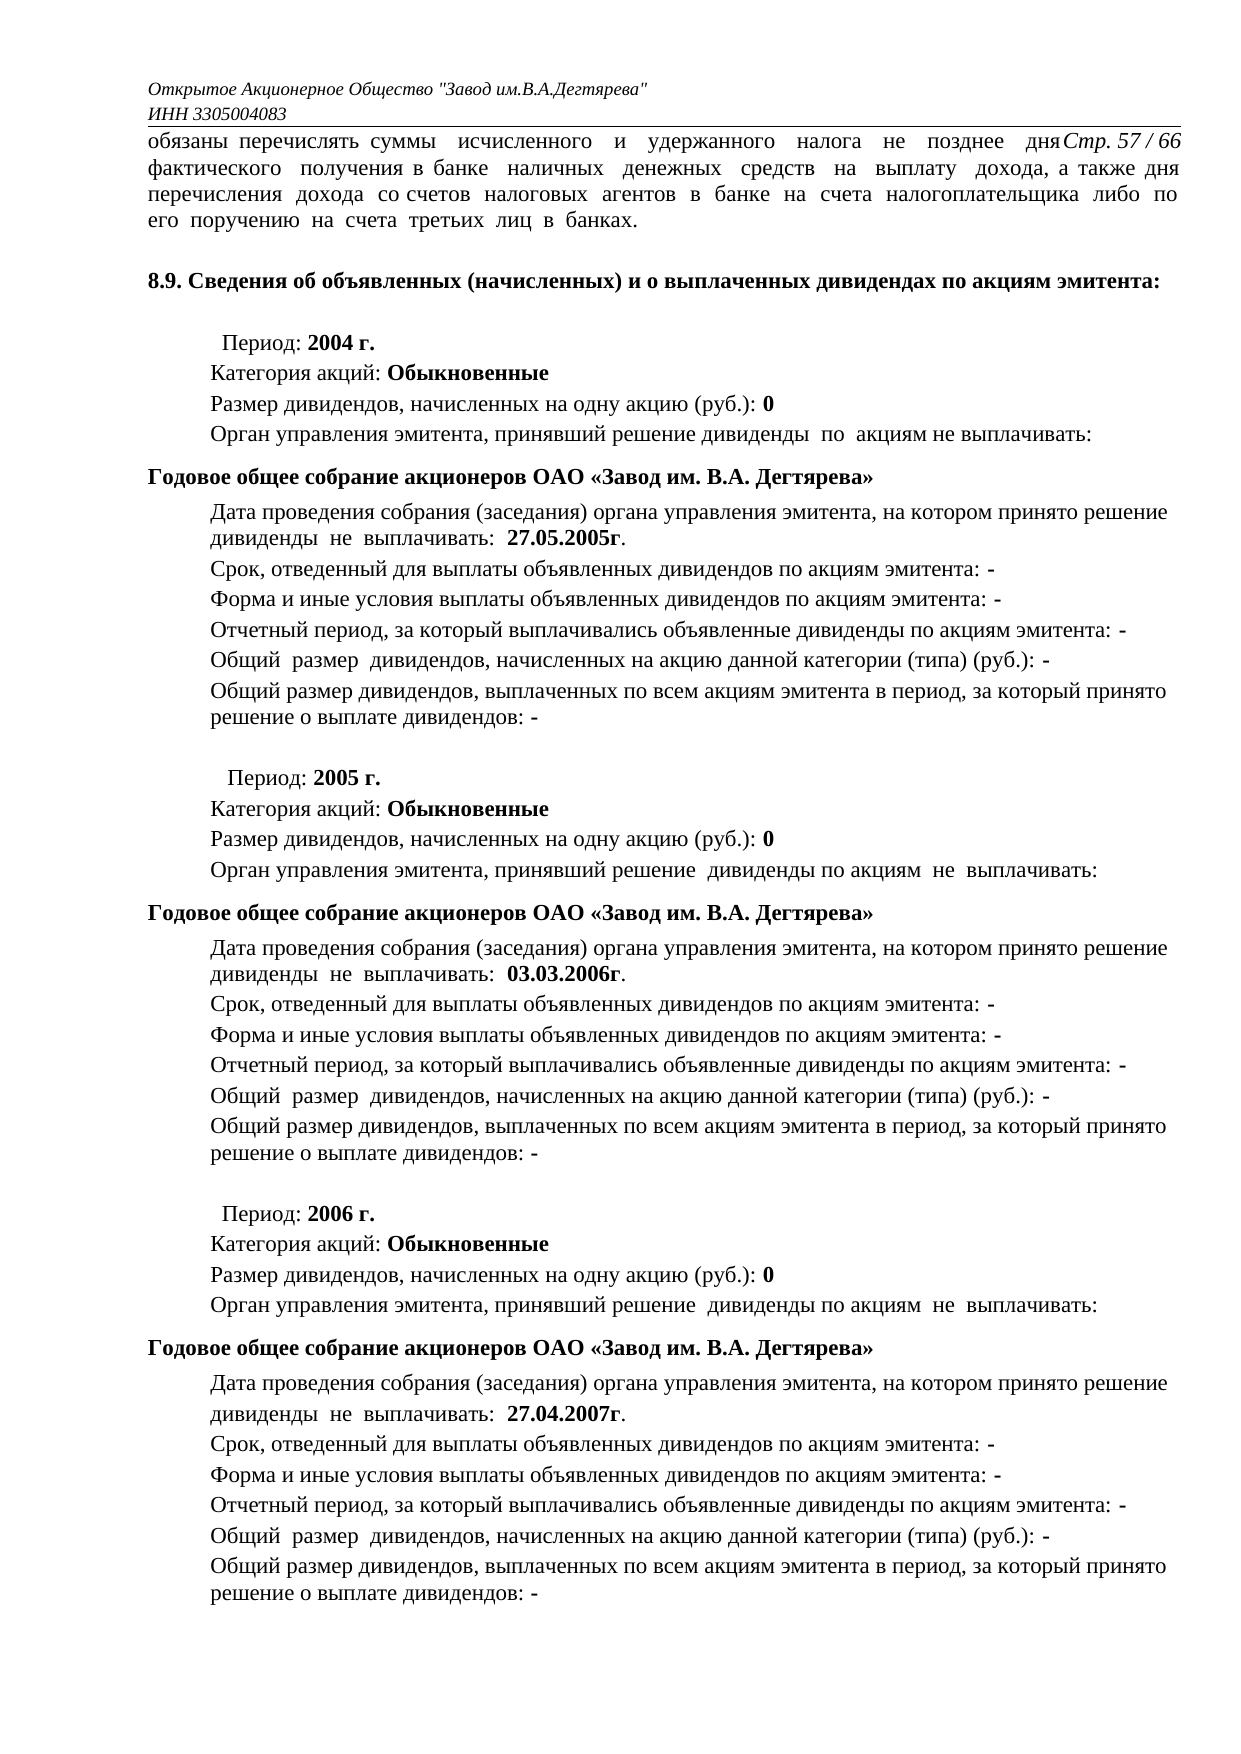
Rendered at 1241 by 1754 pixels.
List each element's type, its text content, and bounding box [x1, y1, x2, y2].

text Общий размер дивидендов, начисленных на акцию данной категории (типа) (руб.): - [210, 1082, 1181, 1108]
text Орган управления эмитента, принявший решение дивиденды по акциям не выплачивать: [210, 856, 1181, 882]
text Общий размер дивидендов, выплаченных по всем акциям эмитента в период, за который принято решение о выплате дивидендов: - [210, 1112, 1181, 1165]
subtitle Годовое общее собрание акционеров ОАО «Завод им. В.А. Дегтярева» [148, 899, 1181, 925]
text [148, 127, 1181, 233]
text Срок, отведенный для выплаты объявленных дивидендов по акциям эмитента: - [210, 555, 1181, 581]
subtitle Годовое общее собрание акционеров ОАО «Завод им. В.А. Дегтярева» [148, 1334, 1181, 1361]
text Отчетный период, за который выплачивались объявленные дивиденды по акциям эмитента: - [210, 616, 1181, 642]
text Форма и иные условия выплаты объявленных дивидендов по акциям эмитента: - [210, 1461, 1181, 1487]
text Срок, отведенный для выплаты объявленных дивидендов по акциям эмитента: - [210, 990, 1181, 1017]
text Категория акций: Обыкновенные [210, 359, 1181, 386]
text Орган управления эмитента, принявший решение дивиденды по акциям не выплачивать: [210, 420, 1181, 447]
text Общий размер дивидендов, выплаченных по всем акциям эмитента в период, за который принято решение о выплате дивидендов: - [210, 677, 1181, 729]
text Форма и иные условия выплаты объявленных дивидендов по акциям эмитента: - [210, 1021, 1181, 1047]
text Размер дивидендов, начисленных на одну акцию (руб.): 0 [210, 390, 1181, 416]
text Отчетный период, за который выплачивались объявленные дивиденды по акциям эмитента: - [210, 1491, 1181, 1518]
text Форма и иные условия выплаты объявленных дивидендов по акциям эмитента: - [210, 585, 1181, 612]
text Отчетный период, за который выплачивались объявленные дивиденды по акциям эмитента: - [210, 1051, 1181, 1078]
text Срок, отведенный для выплаты объявленных дивидендов по акциям эмитента: - [210, 1430, 1181, 1457]
text Размер дивидендов, начисленных на одну акцию (руб.): 0 [210, 1261, 1181, 1287]
text Категория акций: Обыкновенные [210, 1230, 1181, 1257]
text Дата проведения собрания (заседания) органа управления эмитента, на котором принято решение дивиденды не выплачивать: 03.03.2006г. [210, 933, 1181, 986]
text Категория акций: Обыкновенные [210, 795, 1181, 821]
text дивиденды не выплачивать: 27.04.2007г. [210, 1400, 1181, 1426]
text Орган управления эмитента, принявший решение дивиденды по акциям не выплачивать: [210, 1291, 1181, 1318]
text 8.9. Сведения об объявленных (начисленных) и о выплаченных дивидендах по акциям эмитента: [148, 268, 1181, 294]
text Период: . [210, 1200, 1181, 1226]
text Период: . [210, 329, 1181, 355]
text Общий размер дивидендов, выплаченных по всем акциям эмитента в период, за который принято решение о выплате дивидендов: - [210, 1552, 1181, 1605]
subtitle Годовое общее собрание акционеров ОАО «Завод им. В.А. Дегтярева» [148, 463, 1181, 489]
text Размер дивидендов, начисленных на одну акцию (руб.): 0 [210, 825, 1181, 852]
text Общий размер дивидендов, начисленных на акцию данной категории (типа) (руб.): - [210, 646, 1181, 673]
text Дата проведения собрания (заседания) органа управления эмитента, на котором принято решение [210, 1369, 1181, 1396]
text Общий размер дивидендов, начисленных на акцию данной категории (типа) (руб.): - [210, 1522, 1181, 1548]
text Дата проведения собрания (заседания) органа управления эмитента, на котором принято решение дивиденды не выплачивать: 27.05.2005г. [210, 498, 1181, 551]
text Период: . [210, 764, 1181, 791]
